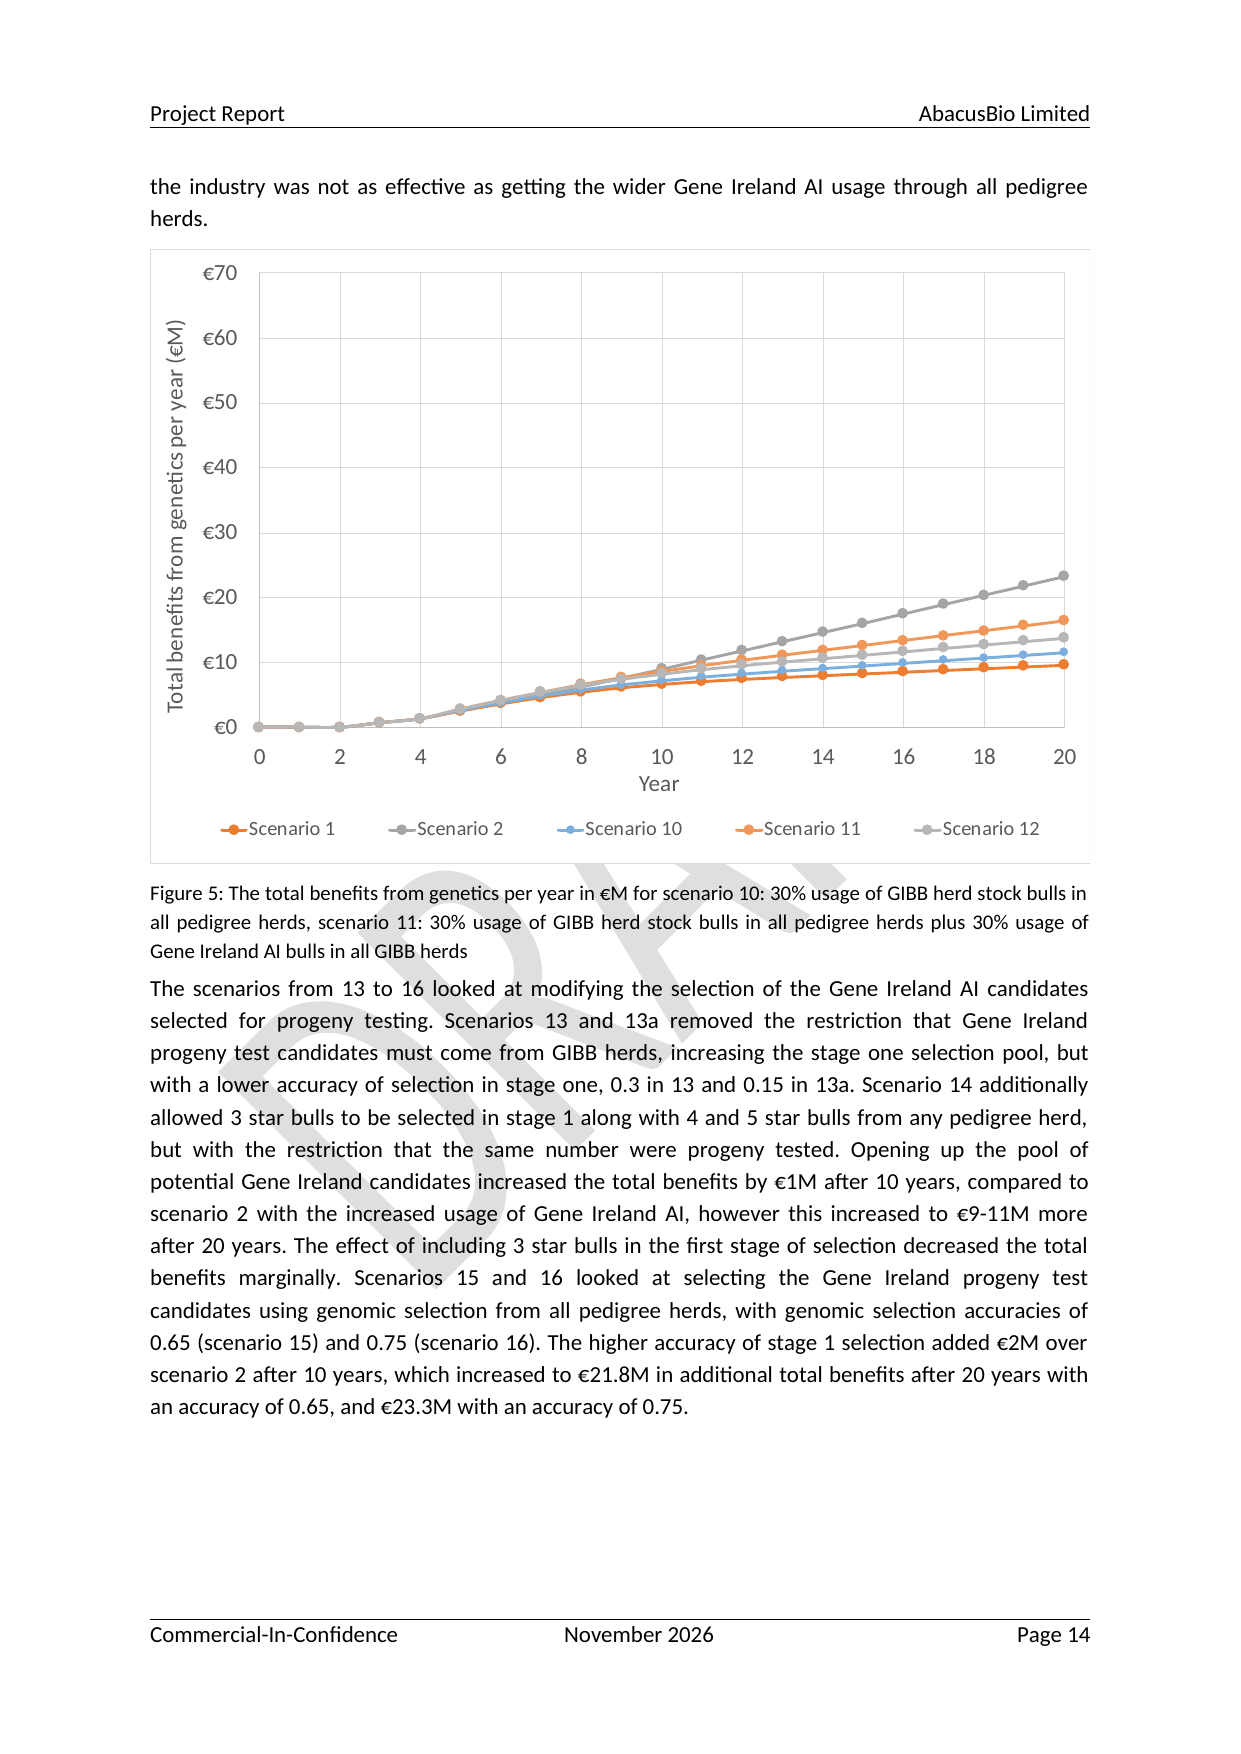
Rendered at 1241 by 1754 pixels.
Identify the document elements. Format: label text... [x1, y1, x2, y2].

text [150, 172, 1090, 232]
text The scenarios from 13 to 16 looked at modifying the selection of the Gene Ireland AI candidates selected for progeny testing. Scenarios 13 and 13a removed the restriction that Gene Ireland progeny test candidates must come from GIBB herds, increasing the stage one selection pool, but with a lower accuracy of selection in stage one, 0.3 in 13 and 0.15 in 13a. Scenario 14 additionally allowed 3 star bulls to be selected in stage 1 along with 4 and 5 star bulls from any pedigree herd, but with the restriction that the same number were progeny tested. Opening up the pool of potential Gene Ireland candidates increased the total benefits by €1M after 10 years, compared to scenario 2 with the increased usage of Gene Ireland AI, however this increased to €9-11M more after 20 years. The effect of including 3 star bulls in the first stage of selection decreased the total benefits marginally. Scenarios 15 and 16 looked at selecting the Gene Ireland progeny test candidates using genomic selection from all pedigree herds, with genomic selection accuracies of 0.65 (scenario 15) and 0.75 (scenario 16). The higher accuracy of stage 1 selection added €2M over scenario 2 after 10 years, which increased to €21.8M in additional total benefits after 20 years with an accuracy of 0.65, and €23.3M with an accuracy of 0.75. [150, 974, 1090, 1420]
text Figure 5: The total benefits from genetics per year in €M for scenario 10: 30% usage of GIBB herd stock bulls in all pedigree herds, scenario 11: 30% usage of GIBB herd stock bulls in all pedigree herds plus 30% usage of Gene Ireland AI bulls in all GIBB herds [150, 880, 1090, 964]
